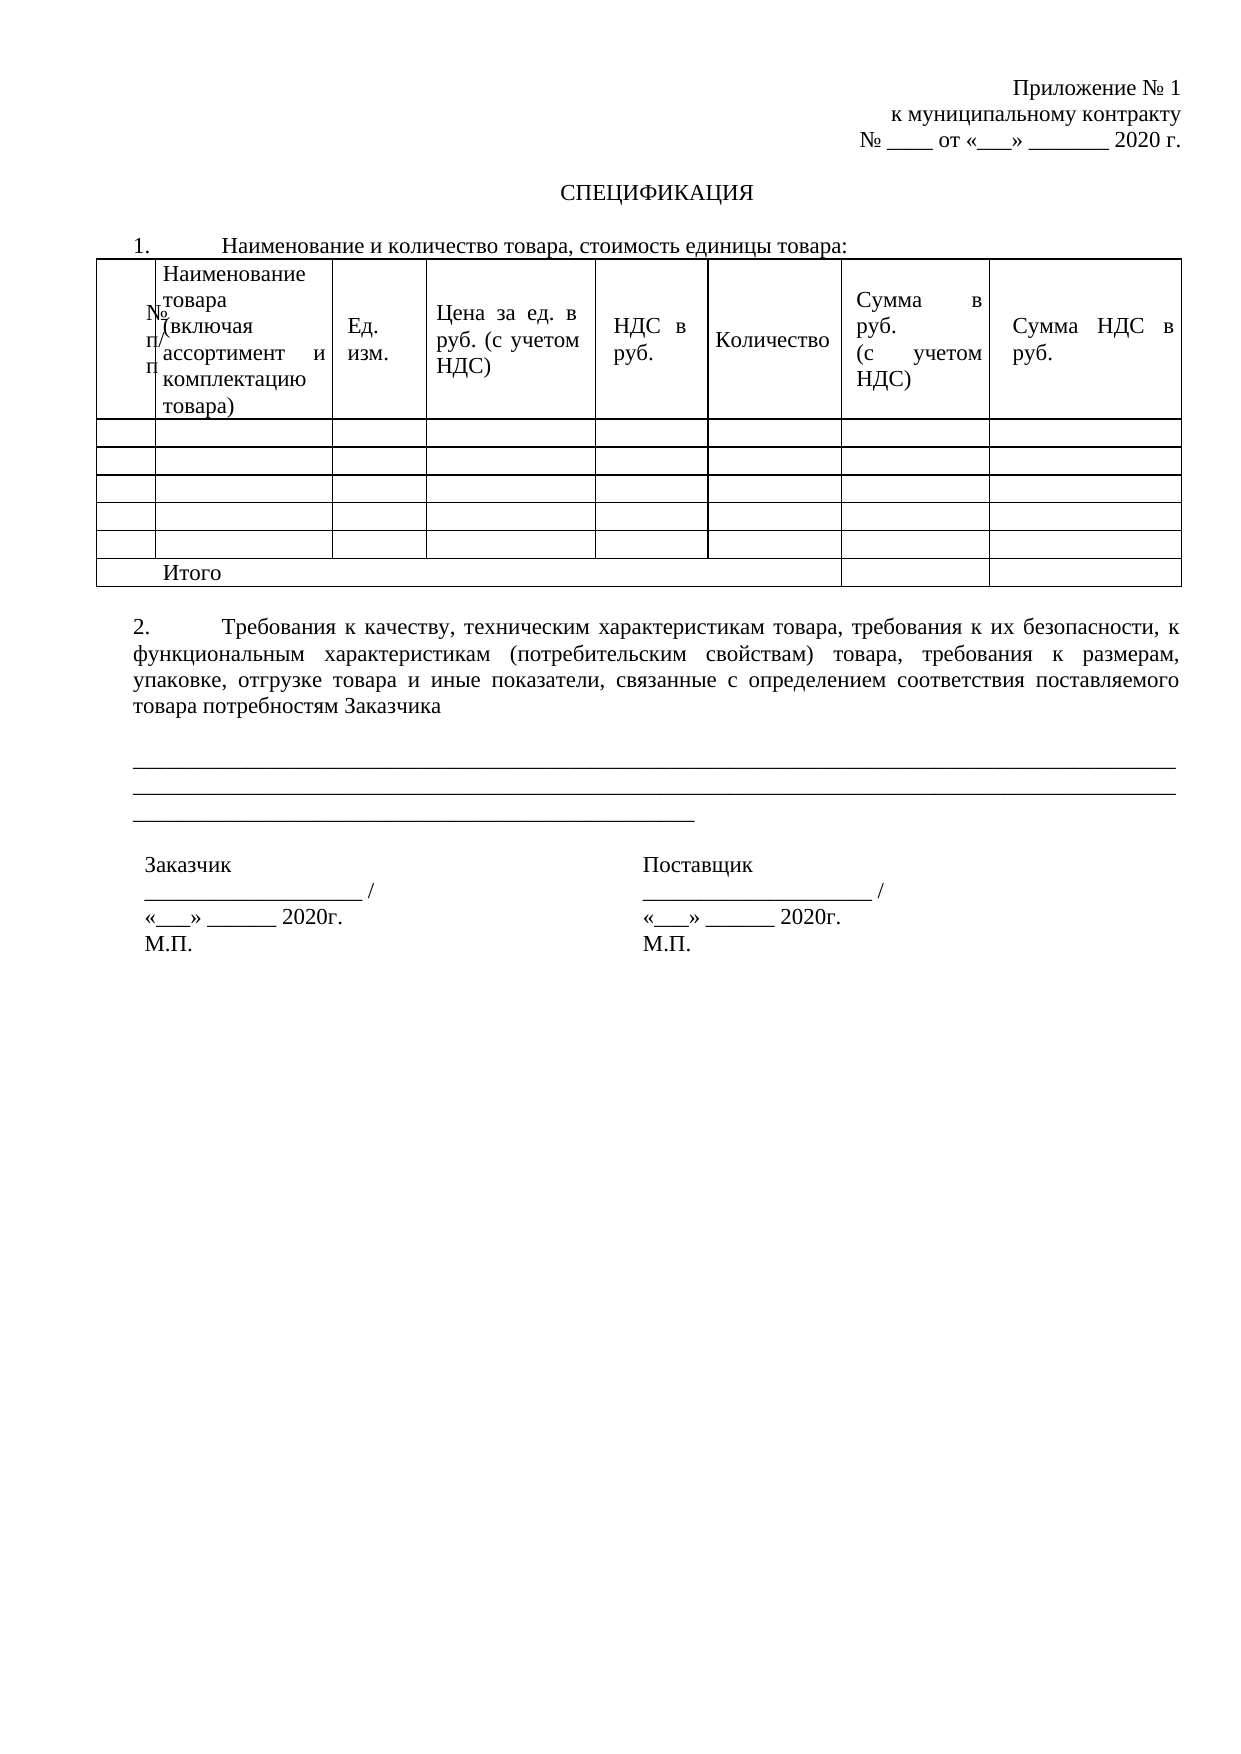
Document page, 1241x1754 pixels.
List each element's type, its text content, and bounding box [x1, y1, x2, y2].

table_cell Итого [97, 559, 841, 586]
table_cell [333, 476, 426, 502]
table_header Цена за ед. в руб. (с учетом НДС) [427, 260, 595, 418]
table_cell [990, 559, 1181, 586]
table_header Ед. изм. [333, 260, 426, 418]
table_cell [842, 503, 989, 530]
table_cell [333, 420, 426, 446]
table_cell [427, 420, 595, 446]
table_cell [596, 476, 707, 502]
table_cell [709, 476, 841, 502]
table_cell [596, 420, 707, 446]
table_cell [990, 420, 1181, 446]
table_header Заказчик ___________________ / «___» ______ 2020г. М.П. [74, 851, 572, 956]
table_cell [156, 448, 332, 474]
table_header Наименование товара (включая ассортимент и комплектацию товара) [156, 260, 332, 418]
text СПЕЦИФИКАЦИЯ [133, 179, 1181, 206]
table_cell [709, 420, 841, 446]
table_cell [709, 531, 841, 558]
table_cell [156, 476, 332, 502]
table_cell [596, 448, 707, 474]
table_cell [842, 559, 989, 586]
table_cell [427, 476, 595, 502]
text к муниципальному контракту [133, 100, 1181, 127]
table_cell [427, 503, 595, 530]
table_cell [709, 503, 841, 530]
text Приложение № 1 [133, 74, 1181, 100]
table_cell [97, 503, 155, 530]
table_cell [990, 531, 1181, 558]
table_cell [842, 476, 989, 502]
list Наименование и количество товара, стоимость единицы товара: [133, 232, 1181, 258]
table_header Сумма НДС в руб. [990, 260, 1181, 418]
table_cell [97, 531, 155, 558]
table_cell [333, 531, 426, 558]
table_cell [156, 420, 332, 446]
table_header № п/п [97, 260, 155, 418]
table_cell [97, 420, 155, 446]
table_cell [990, 503, 1181, 530]
table_header Поставщик ____________________ / «___» ______ 2020г. М.П. [573, 851, 1071, 956]
text _______________________________________________________________________________________________________________________________________________________________________________________________________________________________________ [133, 745, 1181, 824]
table_cell [97, 476, 155, 502]
table_cell [596, 531, 707, 558]
table_header Сумма в руб. (с учетом НДС) [842, 260, 989, 418]
list Требования к качеству, техническим характеристикам товара, требования к их безопасности, к функциональным характеристикам (потребительским свойствам) товара, требования к размерам, упаковке, отгрузке товара и иные показатели, связанные с определением соответствия поставляемого товара потребностям Заказчика [133, 613, 1181, 719]
table_cell [596, 503, 707, 530]
table_cell [427, 448, 595, 474]
table_cell [333, 448, 426, 474]
table_cell [842, 531, 989, 558]
table_cell [427, 531, 595, 558]
text № ____ от «___» _______ 2020 г. [133, 127, 1181, 153]
table_cell [990, 448, 1181, 474]
table_header Количество [709, 260, 841, 418]
table_cell [990, 476, 1181, 502]
table_cell [156, 503, 332, 530]
table_cell [709, 448, 841, 474]
table_cell [842, 420, 989, 446]
table_header НДС в руб. [596, 260, 707, 418]
table_cell [97, 448, 155, 474]
table_cell [842, 448, 989, 474]
table_cell [156, 531, 332, 558]
table_cell [333, 503, 426, 530]
